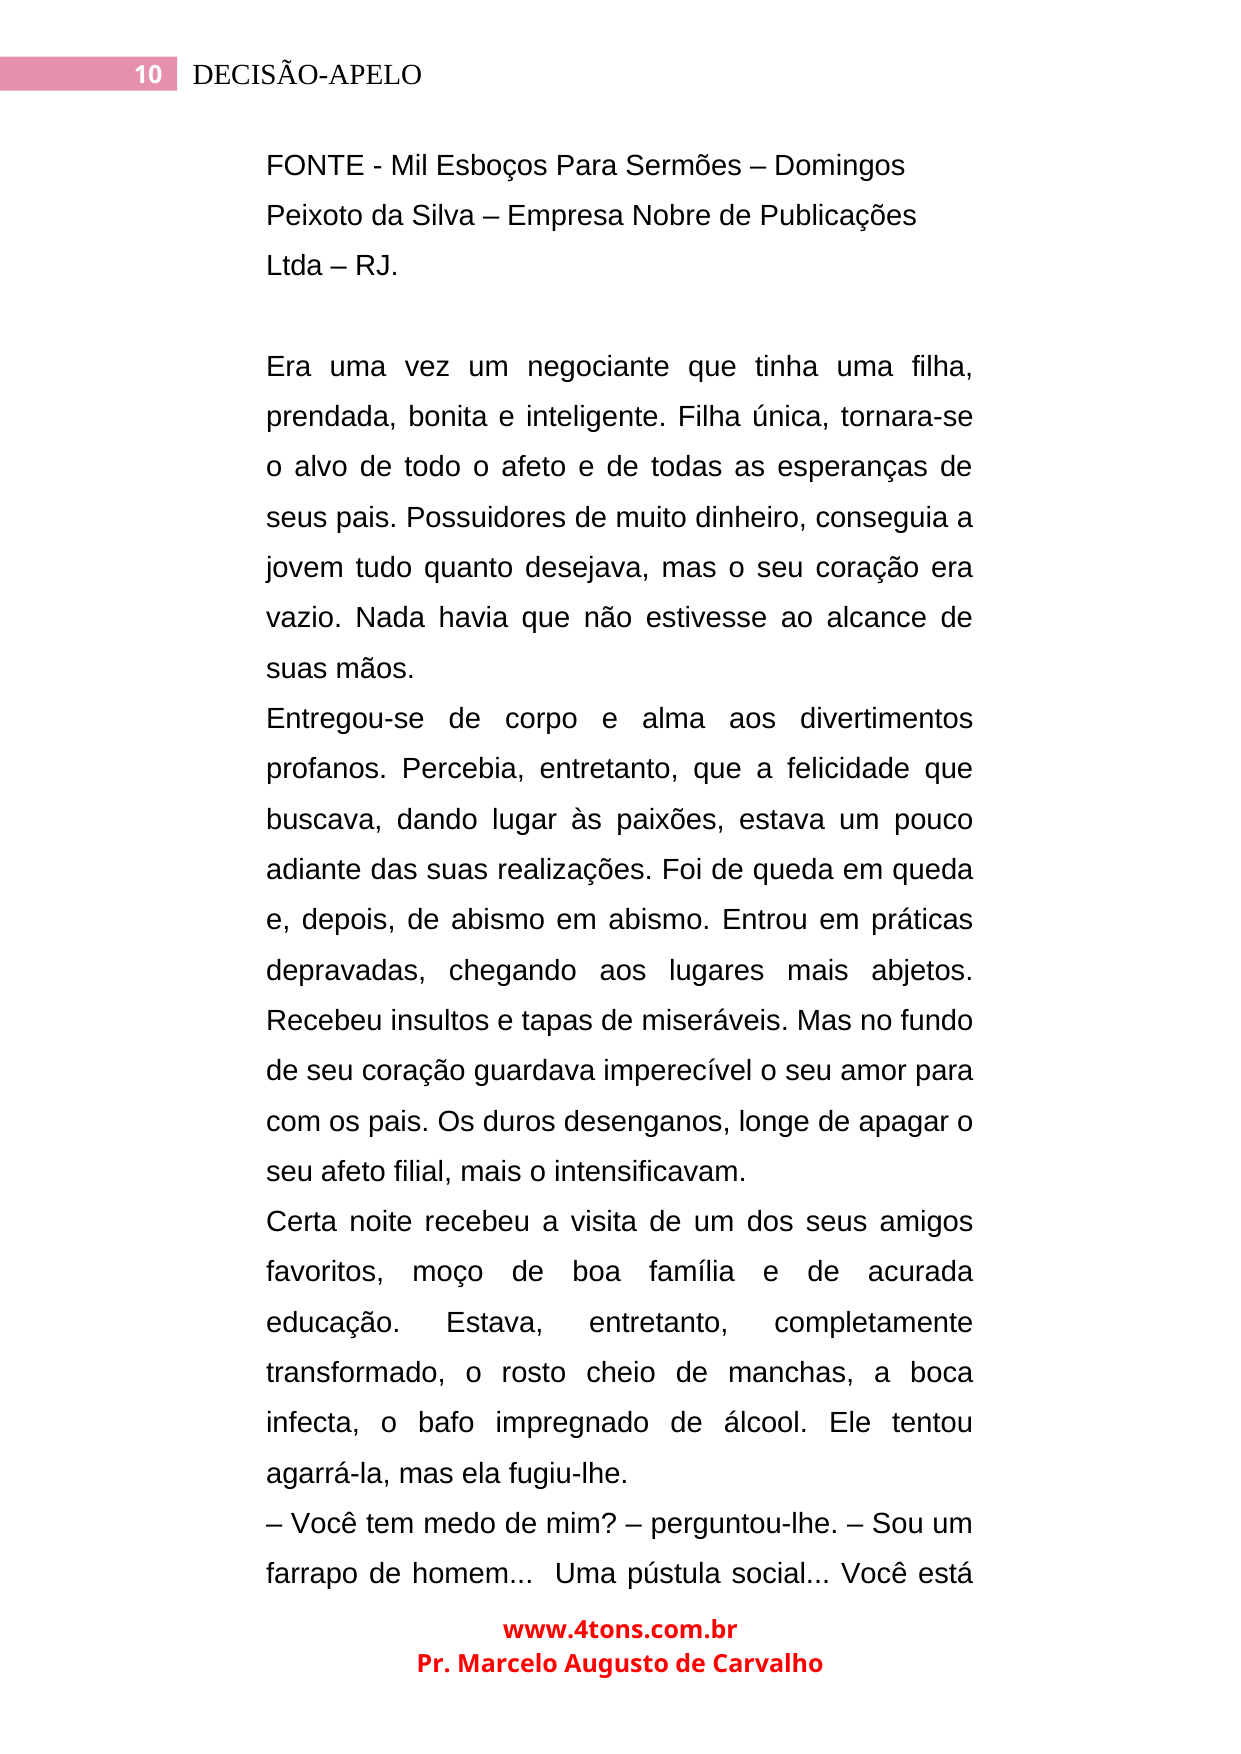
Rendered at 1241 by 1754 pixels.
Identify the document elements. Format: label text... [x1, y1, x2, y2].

text FONTE - Mil Esboços Para Sermões – Domingos Peixoto da Silva – Empresa Nobre de Publicações Ltda – RJ. [266, 148, 974, 282]
text Certa noite recebeu a visita de um dos seus amigos favoritos, moço de boa família e de acurada educação. Estava, entretanto, completamente transformado, o rosto cheio de manchas, a boca infecta, o bafo impregnado de álcool. Ele tentou agarrá-la, mas ela fugiu-lhe. [266, 1204, 974, 1489]
text Entregou-se de corpo e alma aos divertimentos profanos. Percebia, entretanto, que a felicidade que buscava, dando lugar às paixões, estava um pouco adiante das suas realizações. Foi de queda em queda e, depois, de abismo em abismo. Entrou em práticas depravadas, chegando aos lugares mais abjetos. Recebeu insultos e tapas de miseráveis. Mas no fundo de seu coração guardava imperecível o seu amor para com os pais. Os duros desenganos, longe de apagar o seu afeto filial, mais o intensificavam. [266, 701, 974, 1187]
text Era uma vez um negociante que tinha uma filha, prendada, bonita e inteligente. Filha única, tornara-se o alvo de todo o afeto e de todas as esperanças de seus pais. Possuidores de muito dinheiro, conseguia a jovem tudo quanto desejava, mas o seu coração era vazio. Nada havia que não estivesse ao alcance de suas mãos. [266, 349, 974, 684]
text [266, 1506, 974, 1590]
